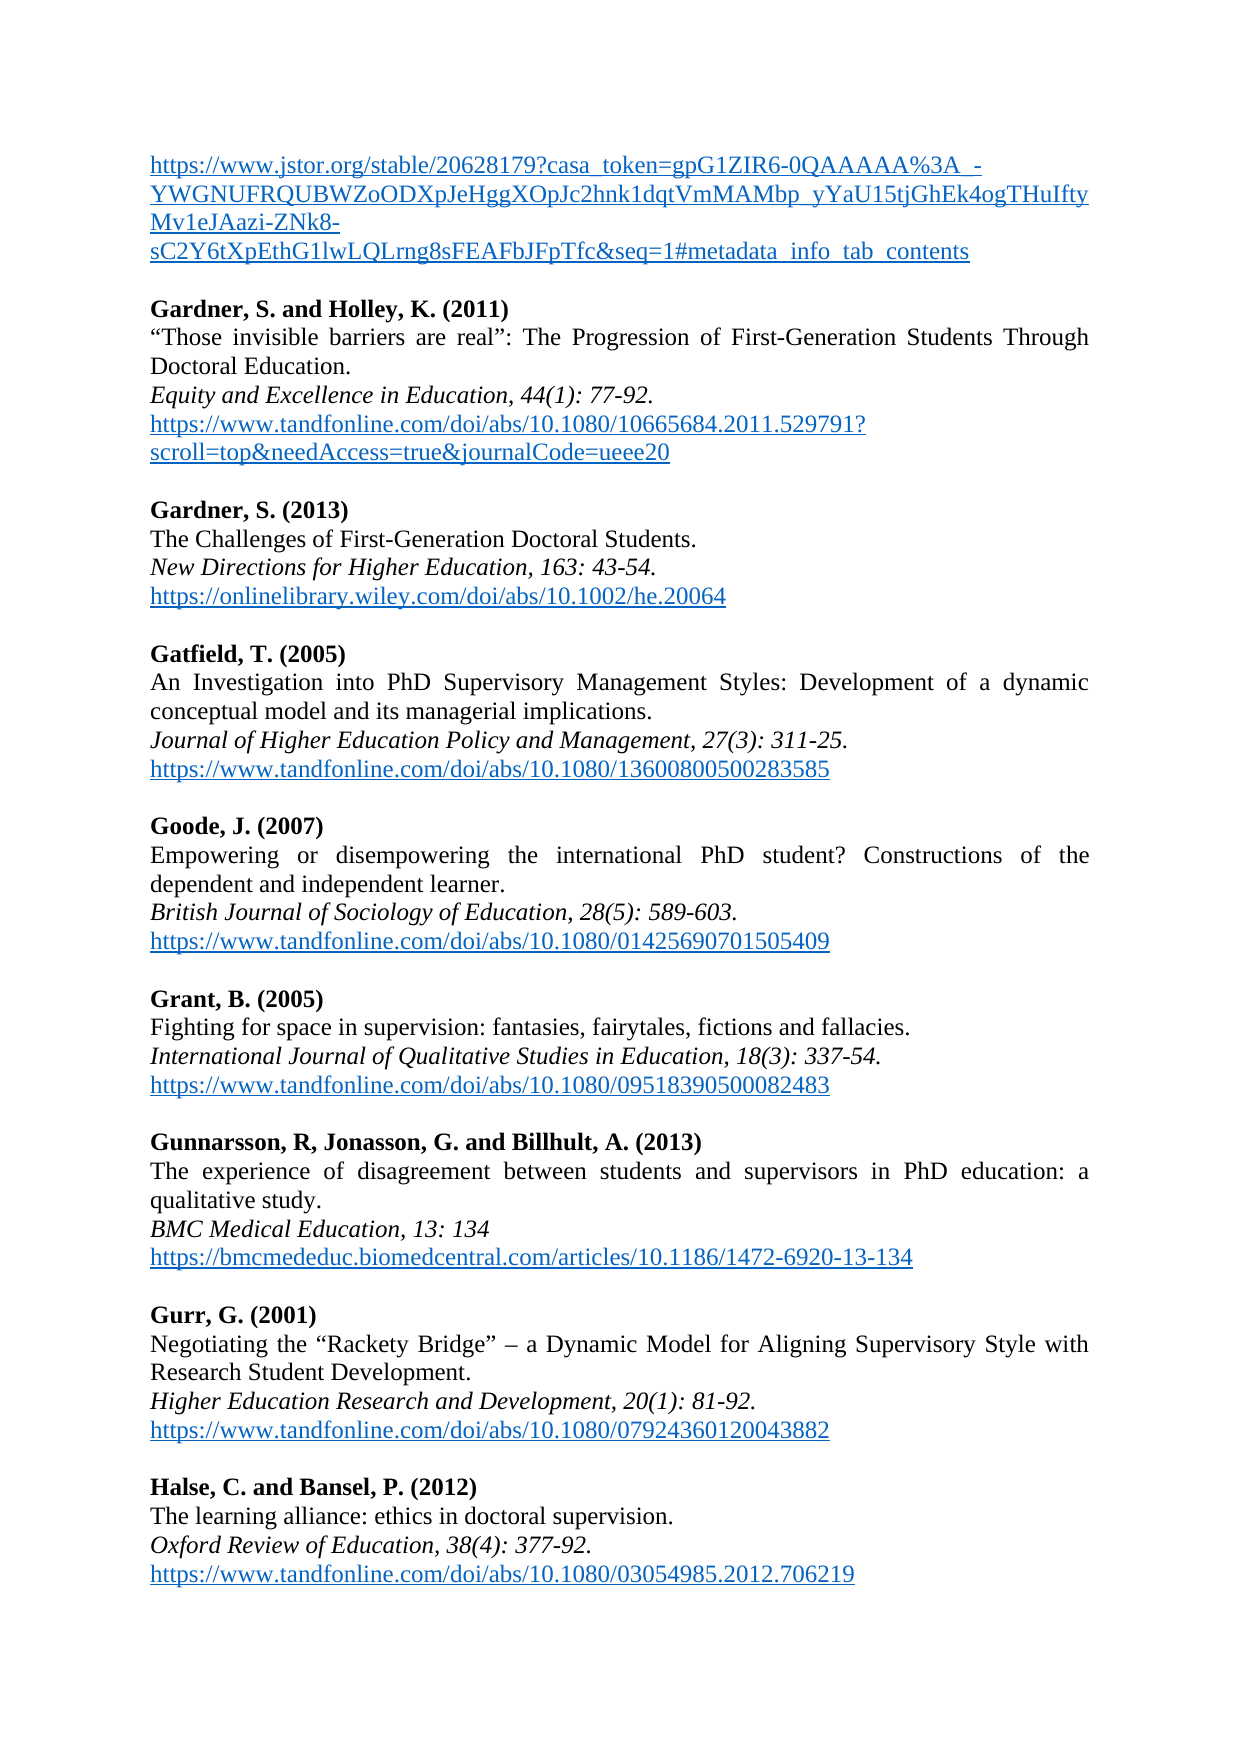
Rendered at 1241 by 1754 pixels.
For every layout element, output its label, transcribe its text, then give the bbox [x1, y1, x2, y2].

text https://www.tandfonline.com/doi/abs/10.1080/10665684.2011.529791?scroll=top&needAccess=true&journalCode=ueee20 [150, 409, 1090, 466]
text https://www.tandfonline.com/doi/abs/10.1080/01425690701505409 [150, 926, 1090, 955]
text International Journal of Qualitative Studies in Education, 18(3): 337-54. [150, 1041, 1090, 1070]
text Gurr, G. (2001) [150, 1300, 1090, 1329]
text Gunnarsson, R, Jonasson, G. and Billhult, A. (2013) [150, 1127, 1090, 1156]
text Halse, C. and Bansel, P. (2012) [150, 1472, 1090, 1501]
text An Investigation into PhD Supervisory Management Styles: Development of a dynamic conceptual model and its managerial implications. [150, 667, 1090, 725]
text Grant, B. (2005) [150, 984, 1090, 1012]
text Gardner, S. and Holley, K. (2011) [150, 294, 1090, 322]
text British Journal of Sociology of Education, 28(5): 589-603. [150, 897, 1090, 926]
text Empowering or disempowering the international PhD student? Constructions of the dependent and independent learner. [150, 840, 1090, 897]
text “Those invisible barriers are real”: The Progression of First-Generation Students Through Doctoral Education. [150, 322, 1090, 380]
text Journal of Higher Education Policy and Management, 27(3): 311-25. [150, 725, 1090, 754]
text https://www.jstor.org/stable/20628179?casa_token=gpG1ZIR6-0QAAAAA%3A_-YWGNUFRQUBWZoODXpJeHggXOpJc2hnk1dqtVmMAMbp_yYaU15tjGhEk4ogTHuIftyMv1eJAazi-ZNk8-sC2Y6tXpEthG1lwLQLrng8sFEAFbJFpTfc&seq=1#metadata_info_tab_contents [150, 150, 1090, 265]
text https://www.tandfonline.com/doi/abs/10.1080/09518390500082483 [150, 1070, 1090, 1099]
text Higher Education Research and Development, 20(1): 81-92. [150, 1386, 1090, 1415]
text https://www.tandfonline.com/doi/abs/10.1080/03054985.2012.706219 [150, 1559, 1090, 1587]
text Oxford Review of Education, 38(4): 377-92. [150, 1530, 1090, 1559]
text The Challenges of First-Generation Doctoral Students. [150, 524, 1090, 552]
text https://www.tandfonline.com/doi/abs/10.1080/13600800500283585 [150, 754, 1090, 782]
text Negotiating the “Rackety Bridge” – a Dynamic Model for Aligning Supervisory Style with Research Student Development. [150, 1329, 1090, 1386]
text BMC Medical Education, 13: 134 [150, 1214, 1090, 1242]
text https://onlinelibrary.wiley.com/doi/abs/10.1002/he.20064 [150, 581, 1090, 610]
text The learning alliance: ethics in doctoral supervision. [150, 1501, 1090, 1530]
text Gatfield, T. (2005) [150, 639, 1090, 667]
text Equity and Excellence in Education, 44(1): 77-92. [150, 380, 1090, 409]
text https://bmcmededuc.biomedcentral.com/articles/10.1186/1472-6920-13-134 [150, 1242, 1090, 1271]
text Fighting for space in supervision: fantasies, fairytales, fictions and fallacies. [150, 1012, 1090, 1041]
text New Directions for Higher Education, 163: 43-54. [150, 552, 1090, 581]
text https://www.tandfonline.com/doi/abs/10.1080/07924360120043882 [150, 1415, 1090, 1444]
text Gardner, S. (2013) [150, 495, 1090, 524]
text The experience of disagreement between students and supervisors in PhD education: a qualitative study. [150, 1156, 1090, 1214]
text Goode, J. (2007) [150, 811, 1090, 840]
